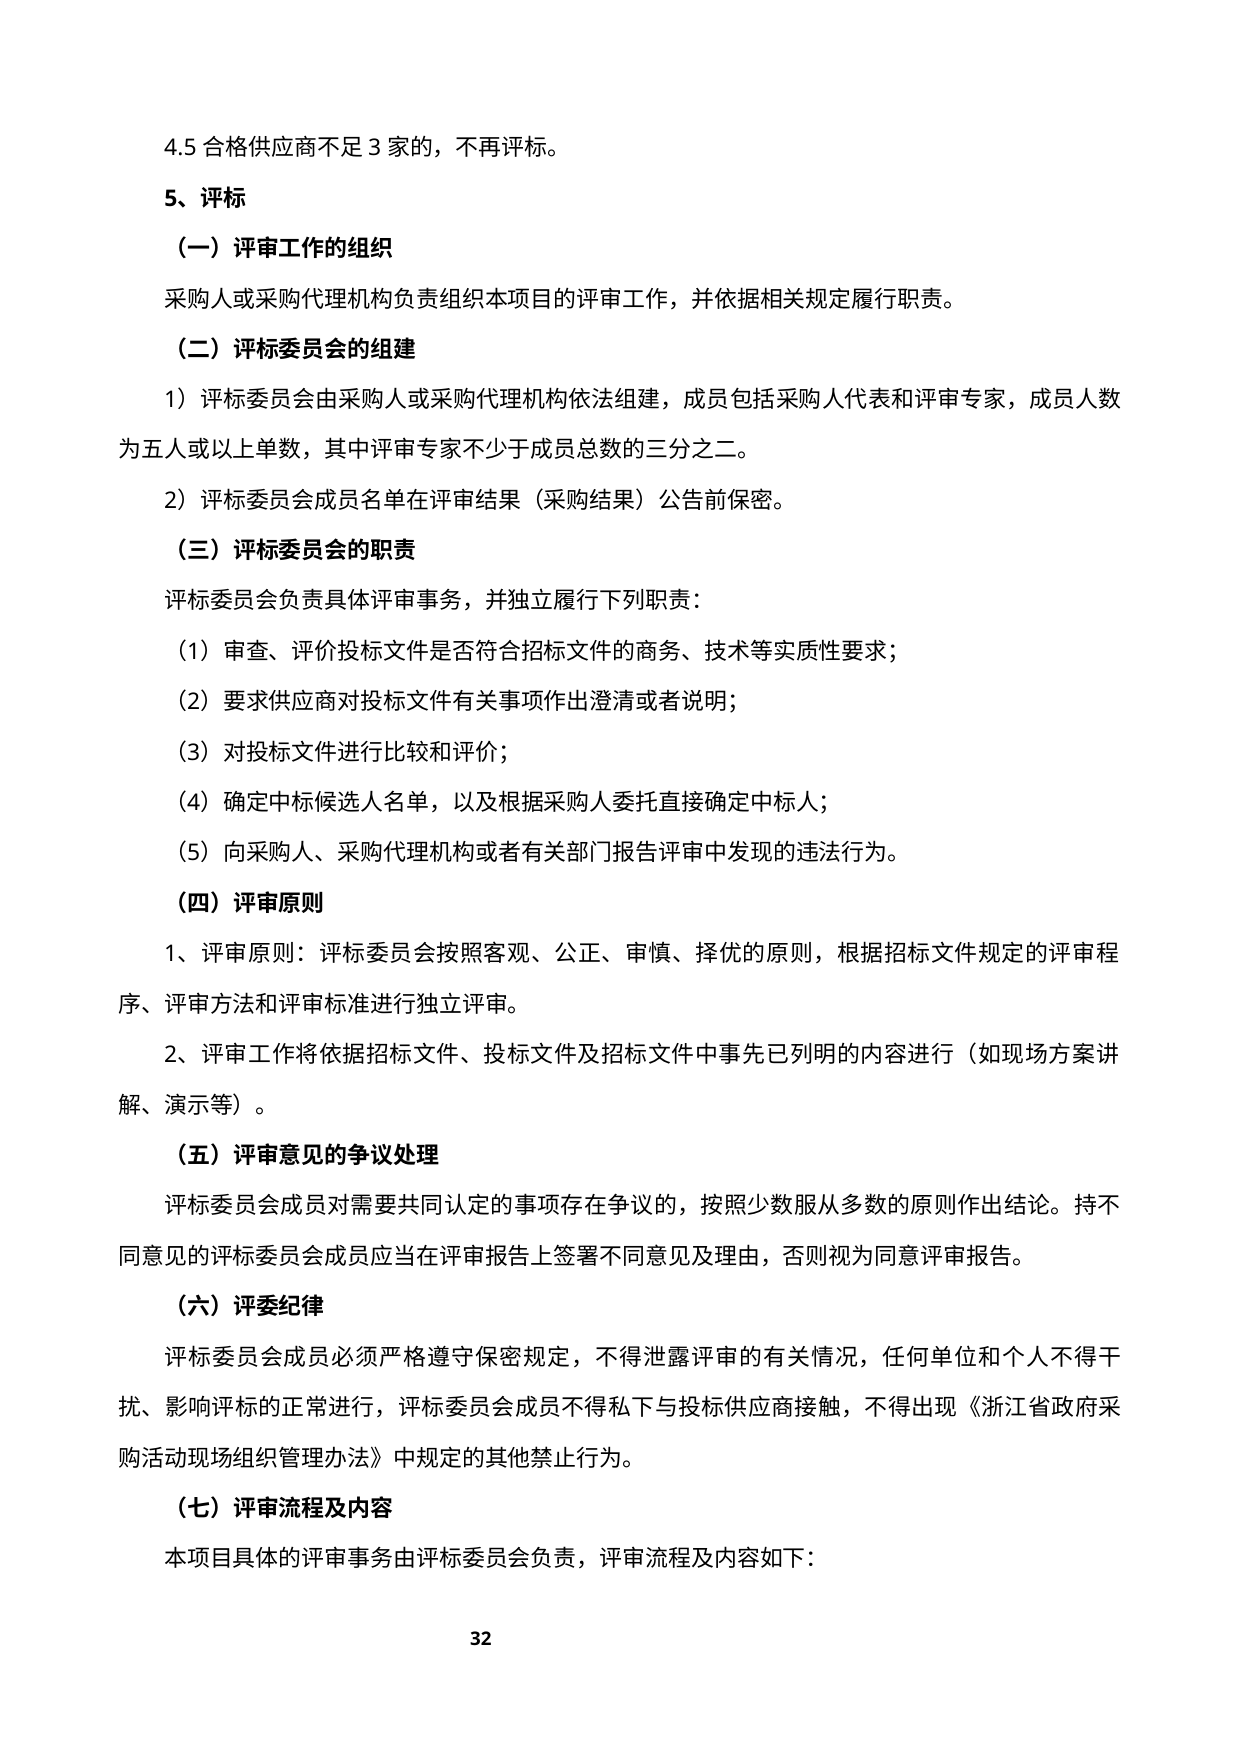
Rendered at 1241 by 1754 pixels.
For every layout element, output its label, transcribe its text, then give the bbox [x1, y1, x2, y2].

text 评标委员会负责具体评审事务，并独立履行下列职责： [118, 582, 1122, 616]
text 评标委员会成员对需要共同认定的事项存在争议的，按照少数服从多数的原则作出结论。持不同意见的评标委员会成员应当在评审报告上签署不同意见及理由，否则视为同意评审报告。 [118, 1187, 1122, 1271]
text （4）确定中标候选人名单，以及根据采购人委托直接确定中标人； [118, 783, 1122, 817]
text （3）对投标文件进行比较和评价； [118, 733, 1122, 767]
text （七）评审流程及内容 [118, 1490, 1122, 1523]
text 本项目具体的评审事务由评标委员会负责，评审流程及内容如下： [118, 1540, 1122, 1574]
text 1、评审原则：评标委员会按照客观、公正、审慎、择优的原则，根据招标文件规定的评审程序、评审方法和评审标准进行独立评审。 [118, 935, 1122, 1019]
text 4.5 合格供应商不足 3 家的，不再评标。 [118, 129, 1122, 163]
text 2、评审工作将依据招标文件、投标文件及招标文件中事先已列明的内容进行（如现场方案讲解、演示等）。 [118, 1036, 1122, 1120]
text 采购人或采购代理机构负责组织本项目的评审工作，并依据相关规定履行职责。 [118, 280, 1122, 314]
text 评标委员会成员必须严格遵守保密规定，不得泄露评审的有关情况，任何单位和个人不得干扰、影响评标的正常进行，评标委员会成员不得私下与投标供应商接触，不得出现《浙江省政府采购活动现场组织管理办法》中规定的其他禁止行为。 [118, 1338, 1122, 1473]
text 2）评标委员会成员名单在评审结果（采购结果）公告前保密。 [118, 481, 1122, 515]
text （二）评标委员会的组建 [118, 331, 1122, 364]
text （1）审查、评价投标文件是否符合招标文件的商务、技术等实质性要求； [118, 632, 1122, 666]
text 5、评标 [118, 179, 1122, 213]
text （六）评委纪律 [118, 1288, 1122, 1322]
text （5）向采购人、采购代理机构或者有关部门报告评审中发现的违法行为。 [118, 834, 1122, 868]
text （四）评审原则 [118, 884, 1122, 918]
text （五）评审意见的争议处理 [118, 1137, 1122, 1170]
text （一）评审工作的组织 [118, 230, 1122, 264]
text （三）评标委员会的职责 [118, 532, 1122, 565]
text （2）要求供应商对投标文件有关事项作出澄清或者说明； [118, 683, 1122, 716]
text 1）评标委员会由采购人或采购代理机构依法组建，成员包括采购人代表和评审专家，成员人数为五人或以上单数，其中评审专家不少于成员总数的三分之二。 [118, 380, 1122, 465]
